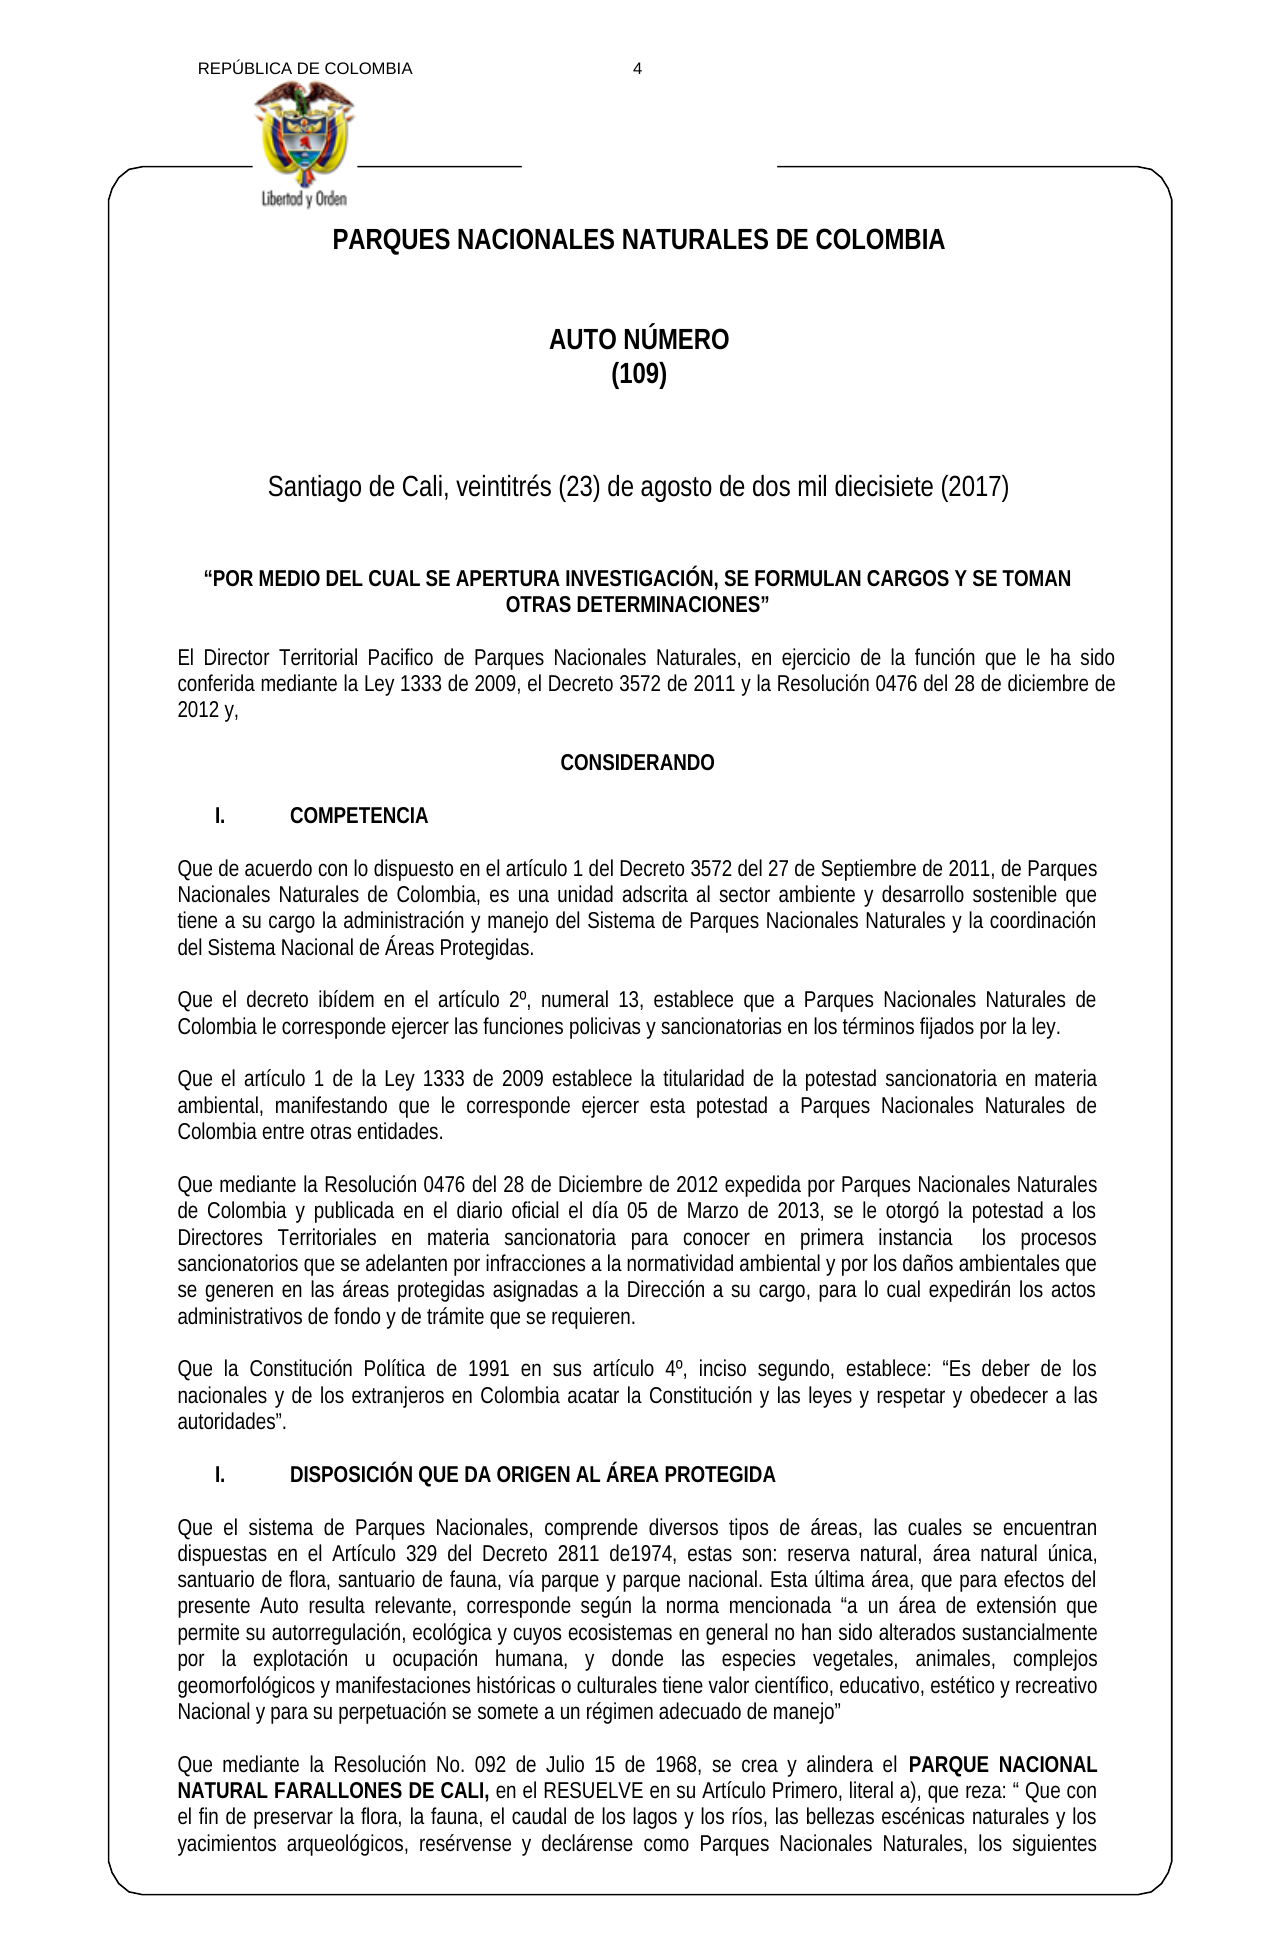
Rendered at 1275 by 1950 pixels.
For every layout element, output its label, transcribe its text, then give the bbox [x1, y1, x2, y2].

text Que el decreto ibídem en el artículo 2º, numeral 13, establece que a Parques Nacionales Naturales de Colombia le corresponde ejercer las funciones policivas y sancionatorias en los términos fijados por la ley. [177, 986, 1098, 1039]
text Que mediante la Resolución 0476 del 28 de Diciembre de 2012 expedida por Parques Nacionales Naturales de Colombia y publicada en el diario oficial el día 05 de Marzo de 2013, se le otorgó la potestad a los Directores Territoriales en materia sancionatoria para conocer en primera instancia los procesos sancionatorios que se adelanten por infracciones a la normatividad ambiental y por los daños ambientales que se generen en las áreas protegidas asignadas a la Dirección a su cargo, para lo cual expedirán los actos administrativos de fondo y de trámite que se requieren. [177, 1171, 1098, 1329]
text Que de acuerdo con lo dispuesto en el artículo 1 del Decreto 3572 del 27 de Septiembre de 2011, de Parques Nacionales Naturales de Colombia, es una unidad adscrita al sector ambiente y desarrollo sostenible que tiene a su cargo la administración y manejo del Sistema de Parques Nacionales Naturales y la coordinación del Sistema Nacional de Áreas Protegidas. [177, 854, 1098, 960]
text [177, 1751, 1098, 1856]
text Que el sistema de Parques Nacionales, comprende diversos tipos de áreas, las cuales se encuentran dispuestas en el Artículo 329 del Decreto 2811 de1974, estas son: reserva natural, área natural única, santuario de flora, santuario de fauna, vía parque y parque nacional. Esta última área, que para efectos del presente Auto resulta relevante, corresponde según la norma mencionada “a un área de extensión que permite su autorregulación, ecológica y cuyos ecosistemas en general no han sido alterados sustancialmente por la explotación u ocupación humana, y donde las especies vegetales, animales, complejos geomorfológicos y manifestaciones históricas o culturales tiene valor científico, educativo, estético y recreativo Nacional y para su perpetuación se somete a un régimen adecuado de manejo” [177, 1513, 1098, 1724]
text Que el artículo 1 de la Ley 1333 de 2009 establece la titularidad de la potestad sancionatoria en materia ambiental, manifestando que le corresponde ejercer esta potestad a Parques Nacionales Naturales de Colombia entre otras entidades. [177, 1065, 1098, 1144]
list DISPOSICIÓN QUE DA ORIGEN AL ÁREA PROTEGIDA [215, 1461, 1098, 1487]
picture [252, 78, 358, 210]
text Que la Constitución Política de 1991 en sus artículo 4º, inciso segundo, establece: “Es deber de los nacionales y de los extranjeros en Colombia acatar la Constitución y las leyes y respetar y obedecer a las autoridades”. [177, 1355, 1098, 1434]
text “POR MEDIO DEL CUAL SE APERTURA INVESTIGACIÓN, SE FORMULAN CARGOS Y SE TOMAN OTRAS DETERMINACIONES” [177, 565, 1098, 617]
text El Director Territorial Pacifico de Parques Nacionales Naturales, en ejercicio de la función que le ha sido conferida mediante la Ley 1333 de 2009, el Decreto 3572 de 2011 y la Resolución 0476 del 28 de diciembre de 2012 y, [177, 644, 1116, 723]
text CONSIDERANDO [177, 749, 1098, 776]
list COMPETENCIA [215, 802, 1098, 828]
